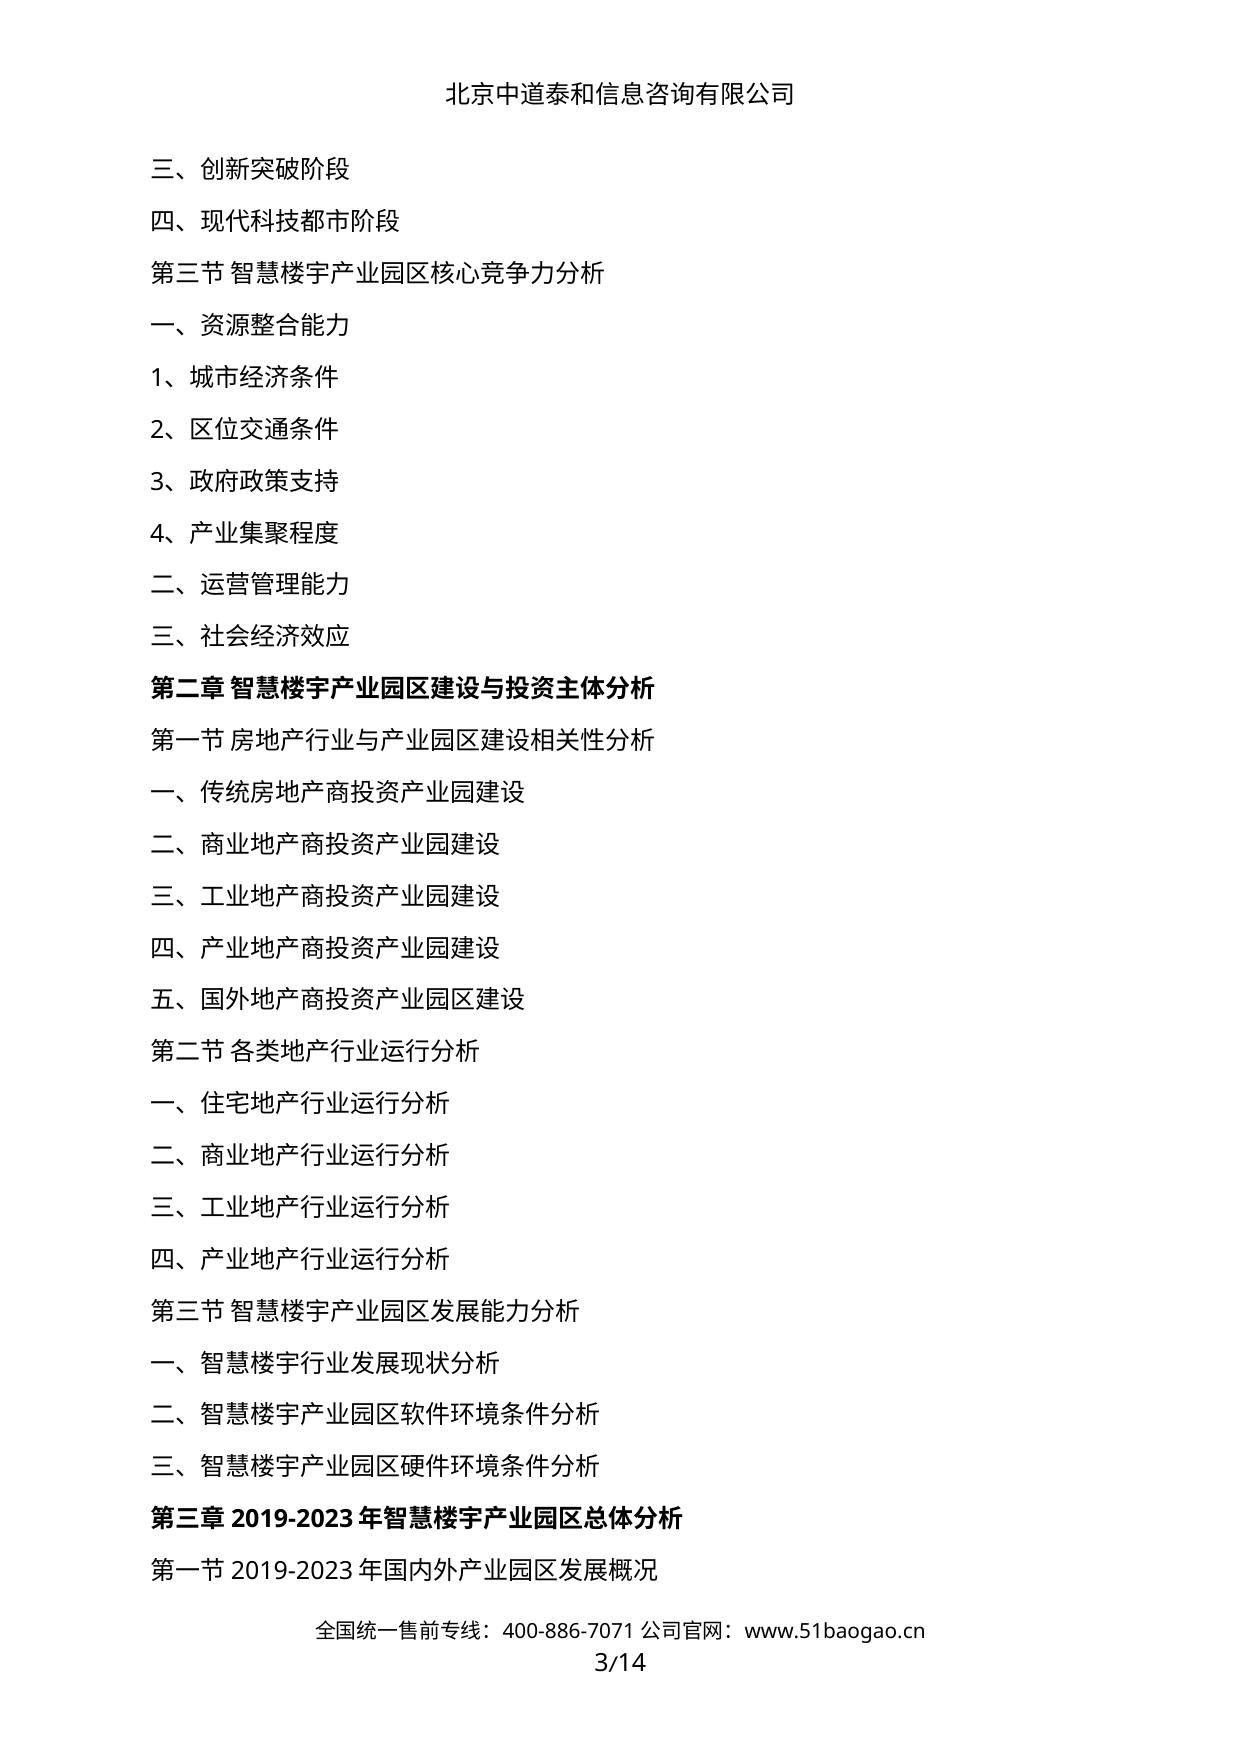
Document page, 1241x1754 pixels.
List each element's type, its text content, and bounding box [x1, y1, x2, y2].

text 一、资源整合能力 [150, 306, 1090, 342]
text 一、传统房地产商投资产业园建设 [150, 772, 1090, 809]
text 四、现代科技都市阶段 [150, 202, 1090, 238]
text 第一节 房地产行业与产业园区建设相关性分析 [150, 721, 1090, 757]
text 4、产业集聚程度 [150, 513, 1090, 549]
text 四、产业地产行业运行分析 [150, 1239, 1090, 1276]
text 第三章 2019-2023年智慧楼宇产业园区总体分析 [150, 1499, 1090, 1535]
text 四、产业地产商投资产业园建设 [150, 928, 1090, 964]
text 三、社会经济效应 [150, 617, 1090, 653]
text 二、商业地产商投资产业园建设 [150, 824, 1090, 861]
text 一、智慧楼宇行业发展现状分析 [150, 1343, 1090, 1379]
text 2、区位交通条件 [150, 409, 1090, 446]
text 第三节 智慧楼宇产业园区核心竞争力分析 [150, 254, 1090, 290]
text 第三节 智慧楼宇产业园区发展能力分析 [150, 1291, 1090, 1327]
text 3、政府政策支持 [150, 461, 1090, 497]
text 三、智慧楼宇产业园区硬件环境条件分析 [150, 1447, 1090, 1483]
text 三、工业地产商投资产业园建设 [150, 876, 1090, 912]
text 第二节 各类地产行业运行分析 [150, 1032, 1090, 1068]
text 1、城市经济条件 [150, 357, 1090, 394]
text 五、国外地产商投资产业园区建设 [150, 980, 1090, 1016]
text 二、商业地产行业运行分析 [150, 1136, 1090, 1172]
text 三、创新突破阶段 [150, 150, 1090, 186]
text 第一节 2019-2023年国内外产业园区发展概况 [150, 1551, 1090, 1587]
text 一、住宅地产行业运行分析 [150, 1084, 1090, 1120]
text 二、智慧楼宇产业园区软件环境条件分析 [150, 1395, 1090, 1431]
text 第二章 智慧楼宇产业园区建设与投资主体分析 [150, 669, 1090, 705]
text 二、运营管理能力 [150, 565, 1090, 601]
text 三、工业地产行业运行分析 [150, 1187, 1090, 1224]
